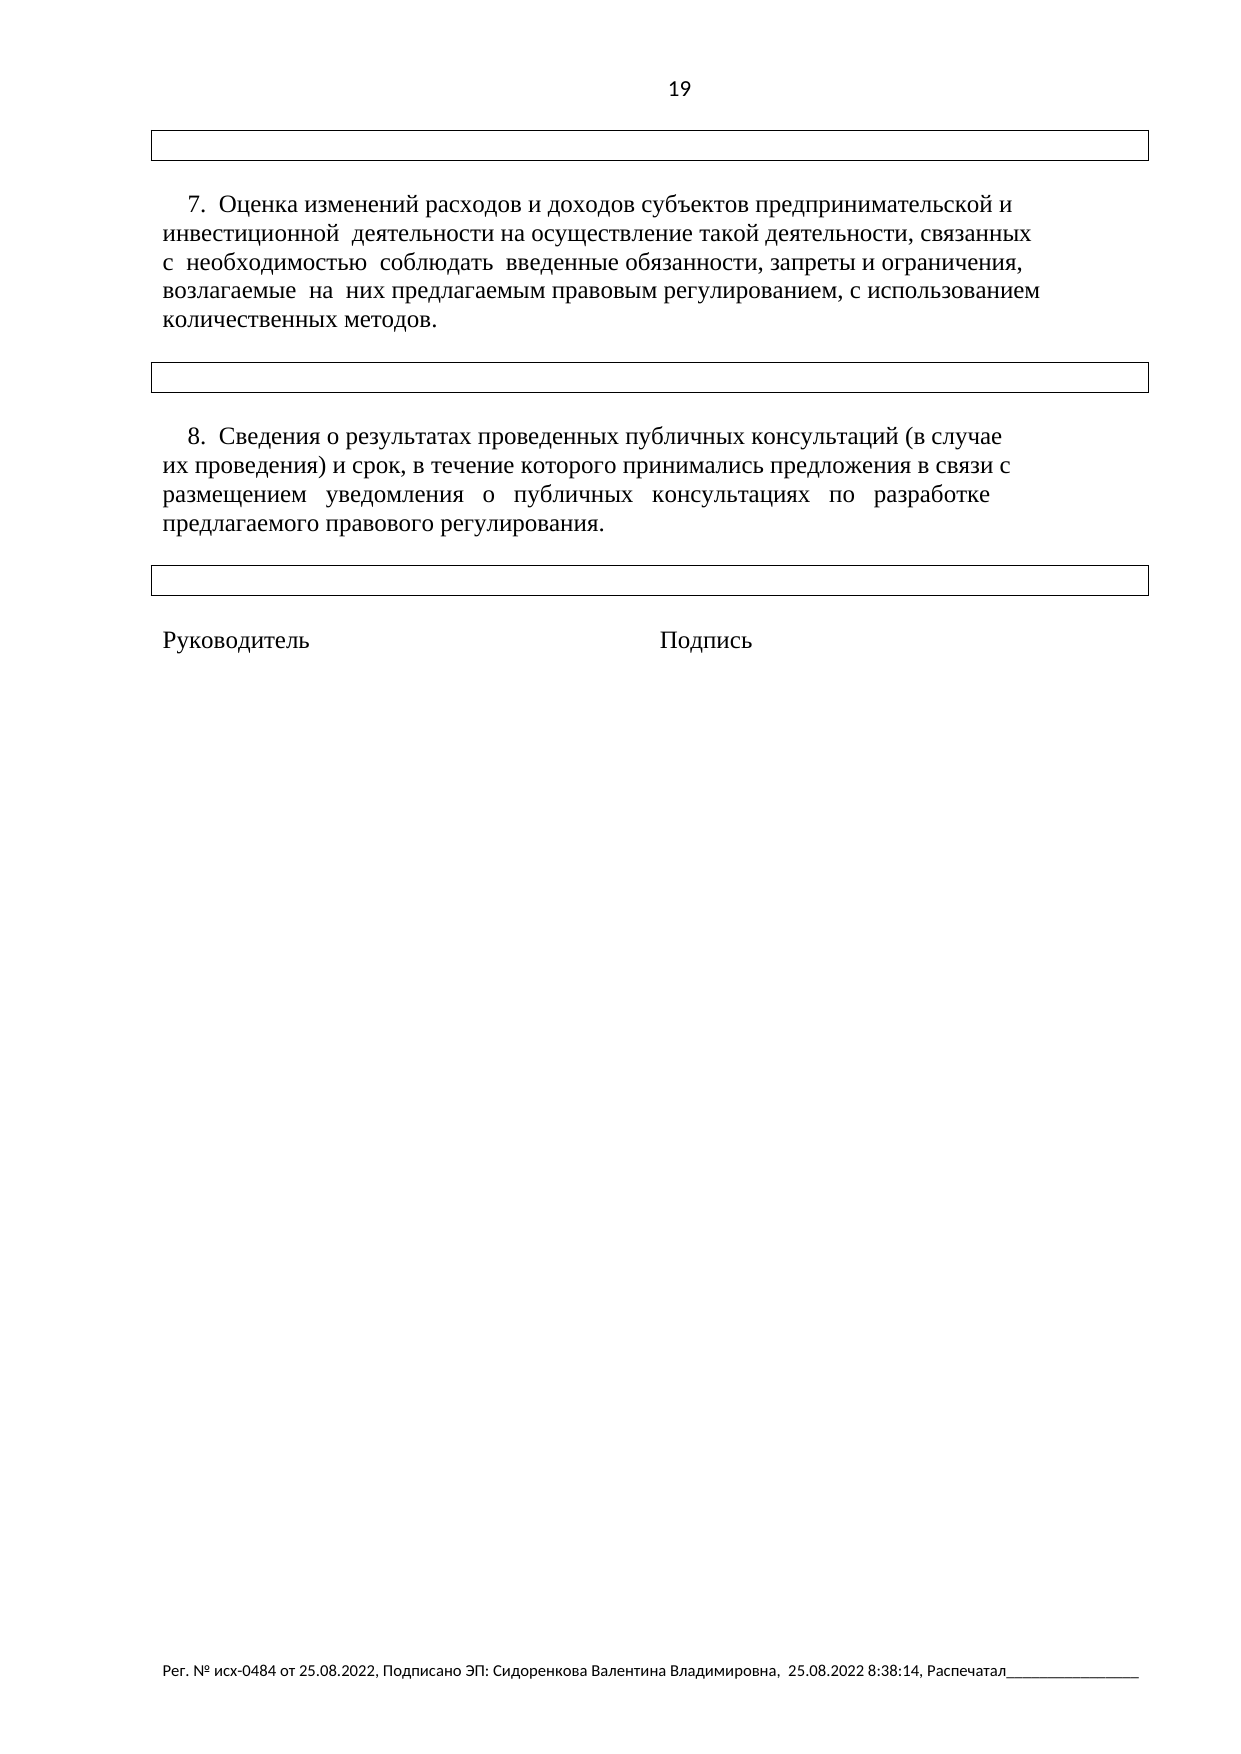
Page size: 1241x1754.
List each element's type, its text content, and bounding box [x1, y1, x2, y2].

text инвестиционной деятельности на осуществление такой деятельности, связанных [162, 218, 1196, 247]
text количественных методов. [162, 304, 1196, 333]
table_header [152, 131, 1148, 159]
text Руководитель Подпись [162, 625, 1196, 653]
text 8. Сведения о результатах проведенных публичных консультаций (в случае [162, 421, 1196, 450]
text размещением уведомления о публичных консультациях по разработке [162, 479, 1196, 508]
text 7. Оценка изменений расходов и доходов субъектов предпринимательской и [162, 189, 1196, 218]
text их проведения) и срок, в течение которого принимались предложения в связи с [162, 450, 1196, 479]
text предлагаемого правового регулирования. [162, 508, 1196, 536]
text возлагаемые на них предлагаемым правовым регулированием, с использованием [162, 276, 1196, 304]
table_header [152, 363, 1148, 392]
table_header [152, 566, 1148, 595]
text с необходимостью соблюдать введенные обязанности, запреты и ограничения, [162, 247, 1196, 276]
